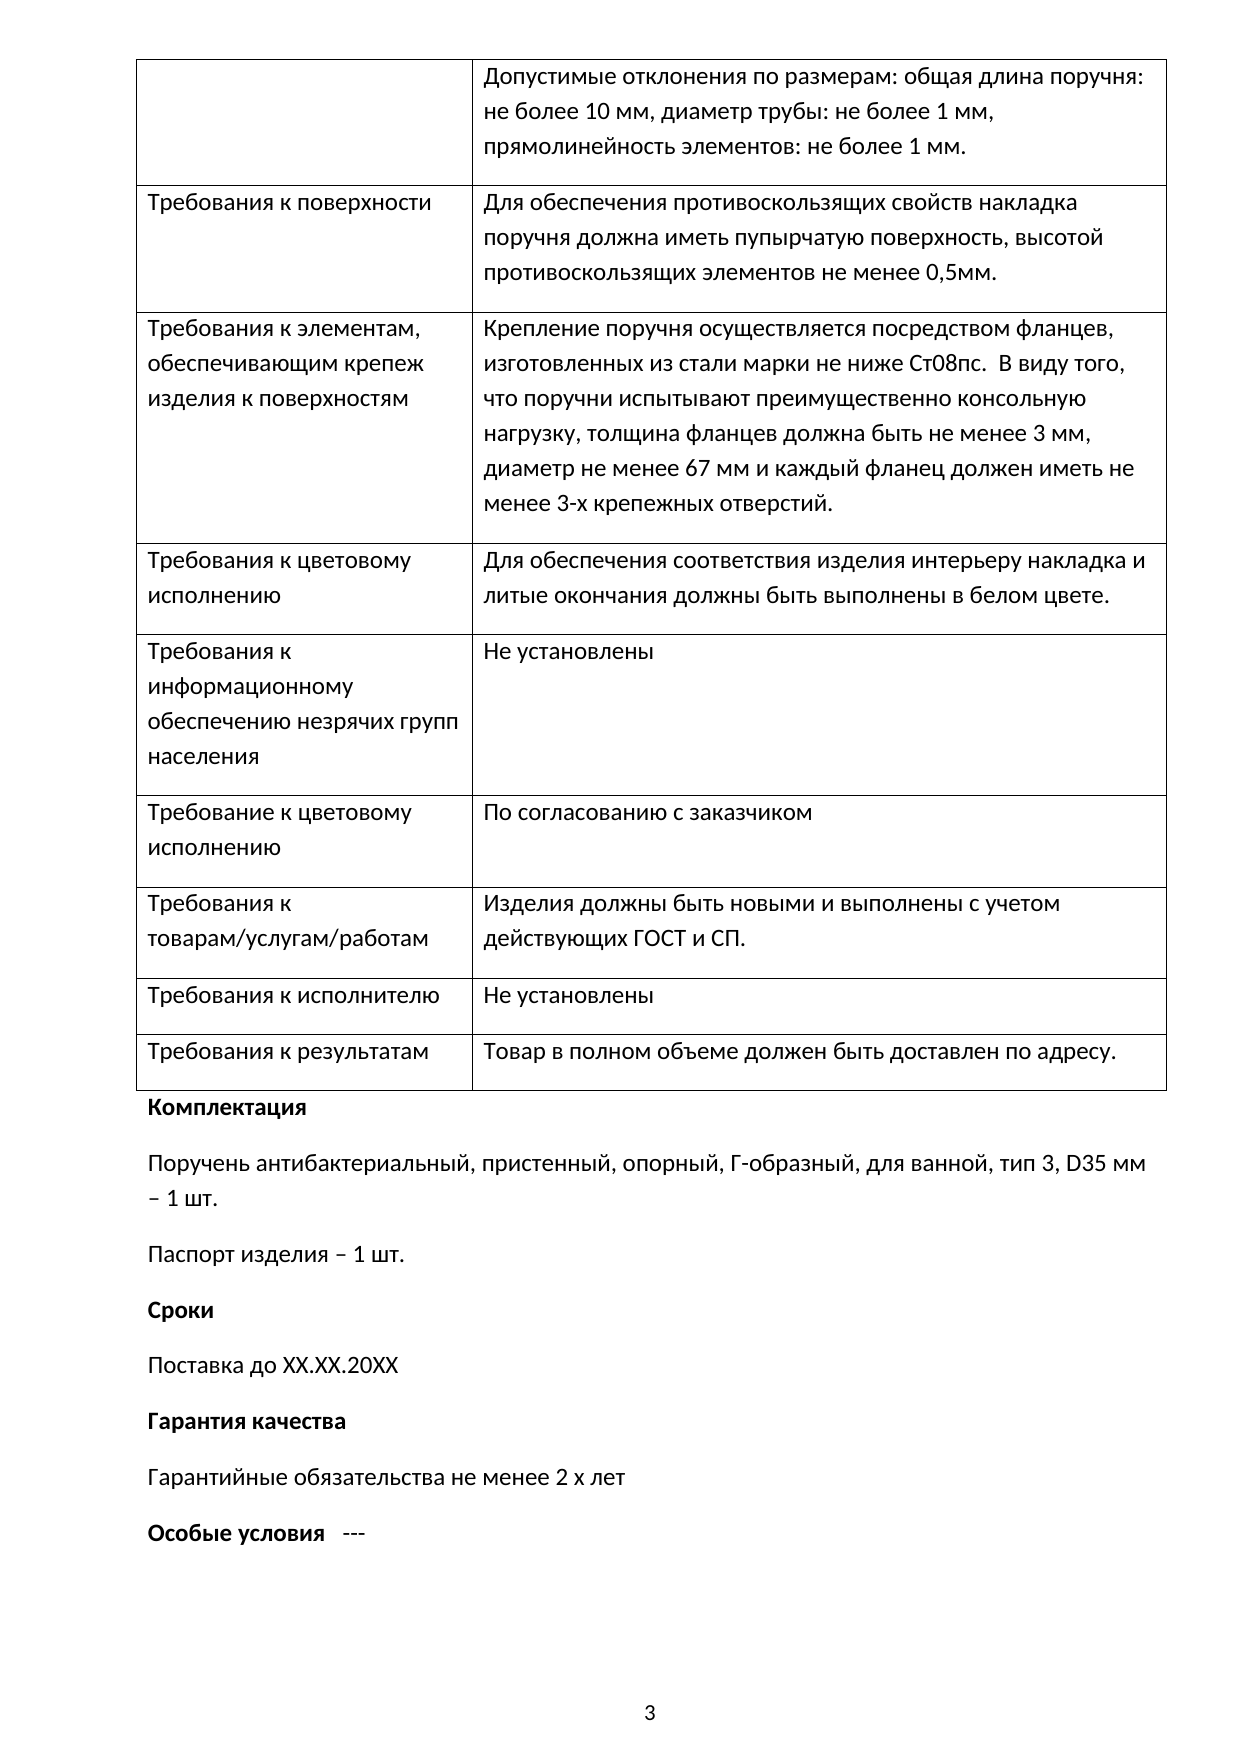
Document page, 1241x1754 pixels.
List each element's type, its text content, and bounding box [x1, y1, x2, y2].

text Поставка до ХХ.ХХ.20ХХ [148, 1350, 1152, 1380]
text Особые условия --- [148, 1517, 1152, 1548]
table_cell Требования к элементам, обеспечивающим крепеж изделия к поверхностям [137, 313, 472, 543]
text Паспорт изделия – 1 шт. [148, 1238, 1152, 1268]
table_cell Для обеспечения противоскользящих свойств накладка поручня должна иметь пупырчатую поверхность, высотой противоскользящих элементов не менее 0,5мм. [473, 186, 1166, 312]
table_cell Требования к информационному обеспечению незрячих групп населения [137, 635, 472, 795]
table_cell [137, 60, 472, 185]
table_cell Требования к товарам/услугам/работам [137, 888, 472, 978]
text Сроки [148, 1294, 1152, 1324]
table_cell Для обеспечения соответствия изделия интерьеру накладка и литые окончания должны быть выполнены в белом цвете. [473, 544, 1166, 634]
table_cell Крепление поручня осуществляется посредством фланцев, изготовленных из стали марки не ниже Ст08пс. В виду того, что поручни испытывают преимущественно консольную нагрузку, толщина фланцев должна быть не менее 3 мм, диаметр не менее 67 мм и каждый фланец должен иметь не менее 3-х крепежных отверстий. [473, 313, 1166, 543]
table_cell Требование к цветовому исполнению [137, 796, 472, 887]
table_cell Изделия должны быть новыми и выполнены с учетом действующих ГОСТ и СП. [473, 888, 1166, 978]
text Гарантийные обязательства не менее 2 х лет [148, 1461, 1152, 1492]
table_cell Требования к цветовому исполнению [137, 544, 472, 634]
table_cell Не установлены [473, 635, 1166, 795]
table_cell Требования к исполнителю [137, 979, 472, 1034]
table_cell По согласованию с заказчиком [473, 796, 1166, 887]
table_cell Товар в полном объеме должен быть доставлен по адресу. [473, 1035, 1166, 1090]
text Поручень антибактериальный, пристенный, опорный, Г-образный, для ванной, тип 3, D35 мм – 1 шт. [148, 1147, 1152, 1213]
table_cell Не установлены [473, 979, 1166, 1034]
table_cell Требования к поверхности [137, 186, 472, 312]
text Гарантия качества [148, 1406, 1152, 1436]
table_cell Требования к результатам [137, 1035, 472, 1090]
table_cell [473, 60, 1166, 185]
text Комплектация [148, 1091, 1152, 1122]
